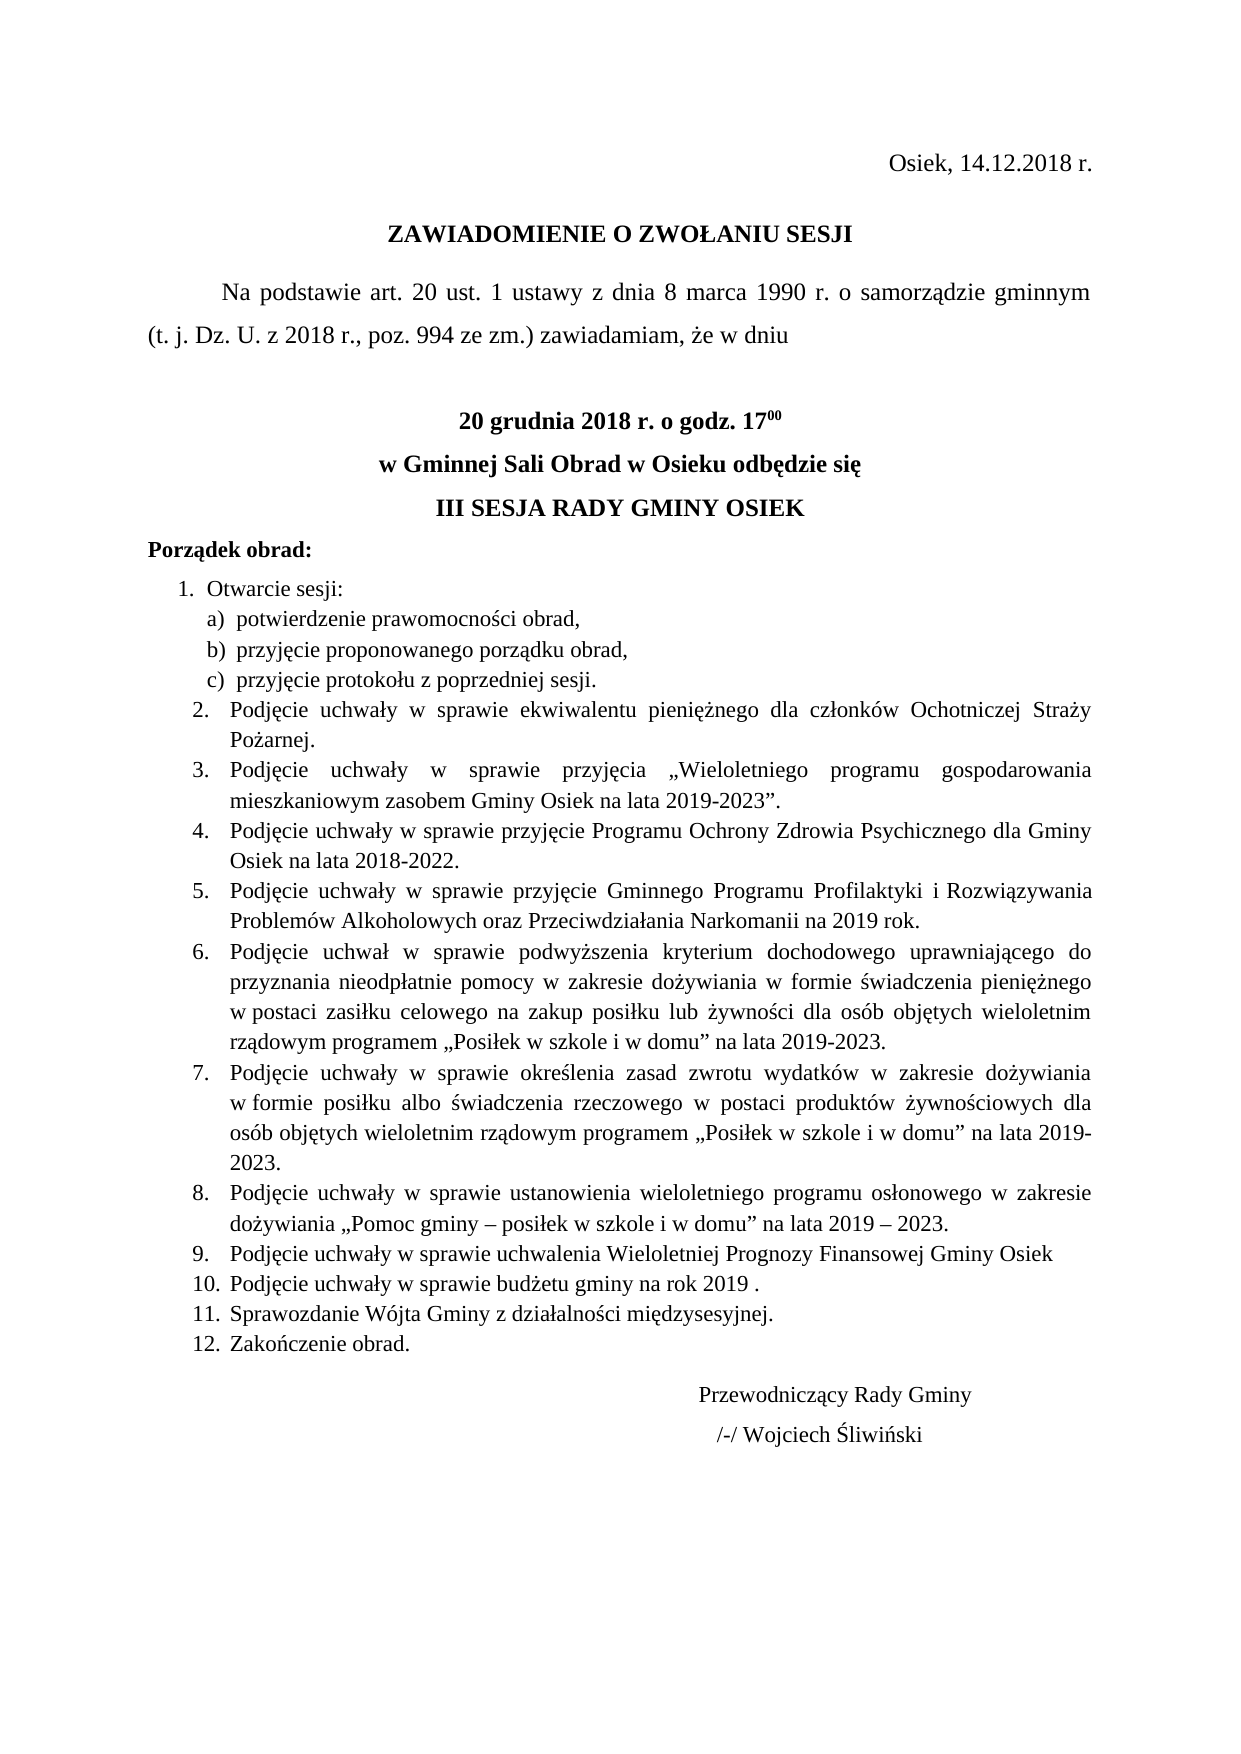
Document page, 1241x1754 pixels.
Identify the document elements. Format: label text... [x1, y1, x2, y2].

list Podjęcie uchwały w sprawie ustanowienia wieloletniego programu osłonowego w zakresie dożywiania „Pomoc gminy – posiłek w szkole i w domu” na lata 2019 – 2023. [192, 1179, 1093, 1236]
list przyjęcie protokołu z poprzedniej sesji. [207, 666, 1093, 692]
list Podjęcie uchwały w sprawie przyjęcia „Wieloletniego programu gospodarowania mieszkaniowym zasobem Gminy Osiek na lata 2019-2023”. [192, 756, 1093, 813]
list Podjęcie uchwał w sprawie podwyższenia kryterium dochodowego uprawniającego do przyznania nieodpłatnie pomocy w zakresie dożywiania w formie świadczenia pieniężnego w postaci zasiłku celowego na zakup posiłku lub żywności dla osób objętych wieloletnim rządowym programem „Posiłek w szkole i w domu” na lata 2019-2023. [192, 938, 1093, 1055]
text Przewodniczący Rady Gminy [177, 1381, 1093, 1408]
list Podjęcie uchwały w sprawie ekwiwalentu pieniężnego dla członków Ochotniczej Straży Pożarnej. [192, 696, 1093, 753]
text 20 grudnia 2018 r. o godz. 1700 [148, 406, 1093, 435]
list przyjęcie proponowanego porządku obrad, [207, 636, 1093, 662]
text /-/ Wojciech Śliwiński [148, 1421, 1093, 1447]
list Podjęcie uchwały w sprawie przyjęcie Gminnego Programu Profilaktyki i Rozwiązywania Problemów Alkoholowych oraz Przeciwdziałania Narkomanii na 2019 rok. [192, 877, 1093, 934]
list Podjęcie uchwały w sprawie przyjęcie Programu Ochrony Zdrowia Psychicznego dla Gminy Osiek na lata 2018-2022. [192, 817, 1093, 873]
list Podjęcie uchwały w sprawie budżetu gminy na rok 2019 . [192, 1270, 1093, 1296]
list Podjęcie uchwały w sprawie uchwalenia Wieloletniej Prognozy Finansowej Gminy Osiek [192, 1240, 1093, 1266]
text III SESJA RADY GMINY OSIEK [148, 493, 1093, 521]
text Osiek, 14.12.2018 r. [148, 148, 1093, 176]
text Na podstawie art. 20 ust. 1 ustawy z dnia 8 marca 1990 r. o samorządzie gminnym (t. j. Dz. U. z 2018 r., poz. 994 ze zm.) zawiadamiam, że w dniu [148, 277, 1093, 349]
text w Gminnej Sali Obrad w Osieku odbędzie się [148, 449, 1093, 478]
list potwierdzenie prawomocności obrad, [207, 605, 1093, 632]
list Podjęcie uchwały w sprawie określenia zasad zwrotu wydatków w zakresie dożywiania w formie posiłku albo świadczenia rzeczowego w postaci produktów żywnościowych dla osób objętych wieloletnim rządowym programem „Posiłek w szkole i w domu” na lata 2019-2023. [192, 1058, 1093, 1176]
list Otwarcie sesji: [177, 575, 1093, 602]
text ZAWIADOMIENIE O ZWOŁANIU SESJI [148, 219, 1093, 248]
list Zakończenie obrad. [192, 1330, 1093, 1357]
text Porządek obrad: [148, 536, 1093, 562]
list Sprawozdanie Wójta Gminy z działalności międzysesyjnej. [192, 1300, 1093, 1327]
